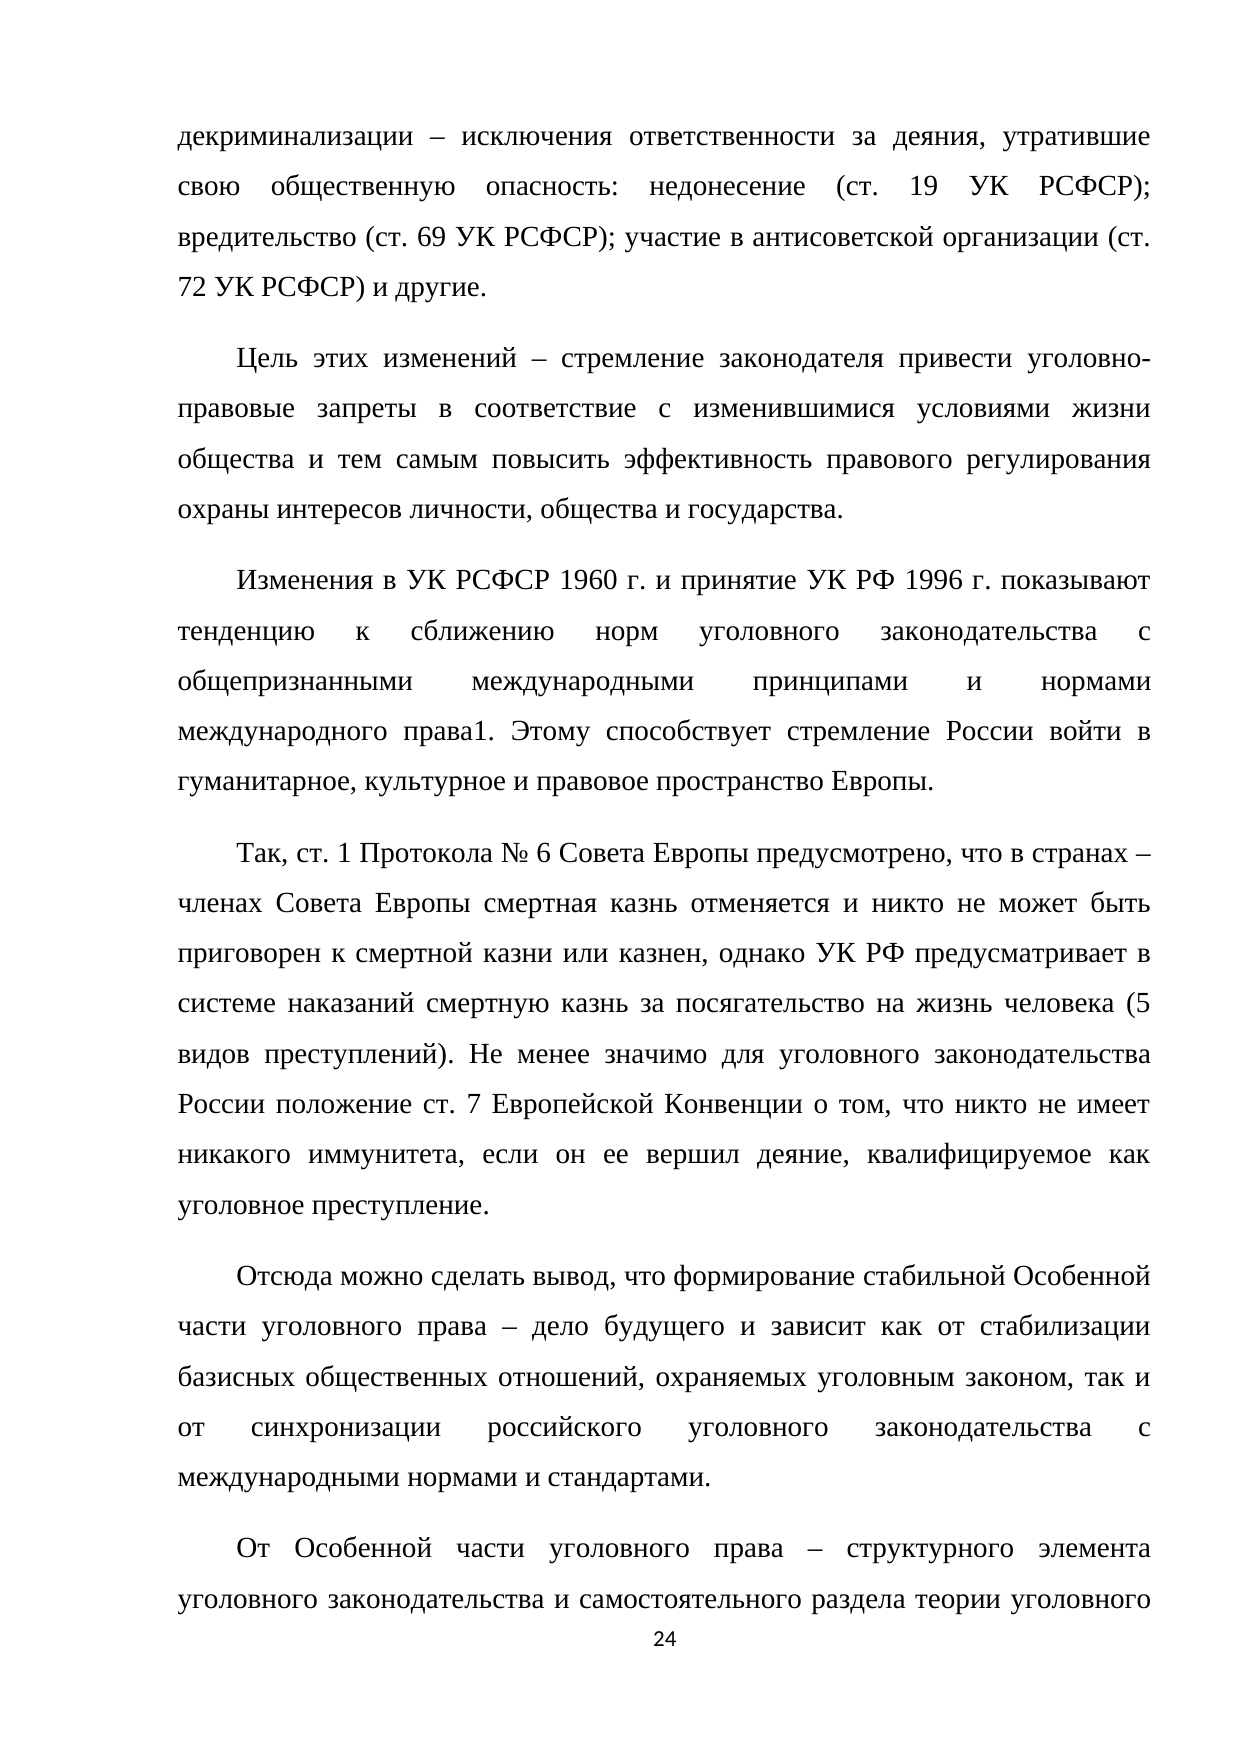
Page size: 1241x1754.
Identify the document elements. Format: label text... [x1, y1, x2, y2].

text Цель этих изменений – стремление законодателя привести уголовно-правовые запреты в соответствие с изменившимися условиями жизни общества и тем самым повысить эффективность правового регулирования охраны интересов личности, общества и государства. [177, 340, 1152, 525]
text Изменения в УК РСФСР 1960 г. и принятие УК РФ 1996 г. показывают тенденцию к сближению норм уголовного законодательства с общепризнанными международными принципами и нормами международного права1. Этому способствует стремление России войти в гуманитарное, культурное и правовое пространство Европы. [177, 562, 1152, 797]
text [177, 1530, 1152, 1614]
text Так, ст. 1 Протокола № 6 Совета Европы предусмотрено, что в странах – членах Совета Европы смертная казнь отменяется и никто не может быть приговорен к смертной казни или казнен, однако УК РФ предусматривает в системе наказаний смертную казнь за посягательство на жизнь человека (5 видов преступлений). Не менее значимо для уголовного законодательства России положение ст. 7 Европейской Конвенции о том, что никто не имеет никакого иммунитета, если он ее вершил деяние, квалифицируемое как уголовное преступление. [177, 835, 1152, 1220]
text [177, 118, 1152, 303]
text Отсюда можно сделать вывод, что формирование стабильной Особенной части уголовного права – дело будущего и зависит как от стабилизации базисных общественных отношений, охраняемых уголовным законом, так и от синхронизации российского уголовного законодательства с международными нормами и стандартами. [177, 1258, 1152, 1493]
